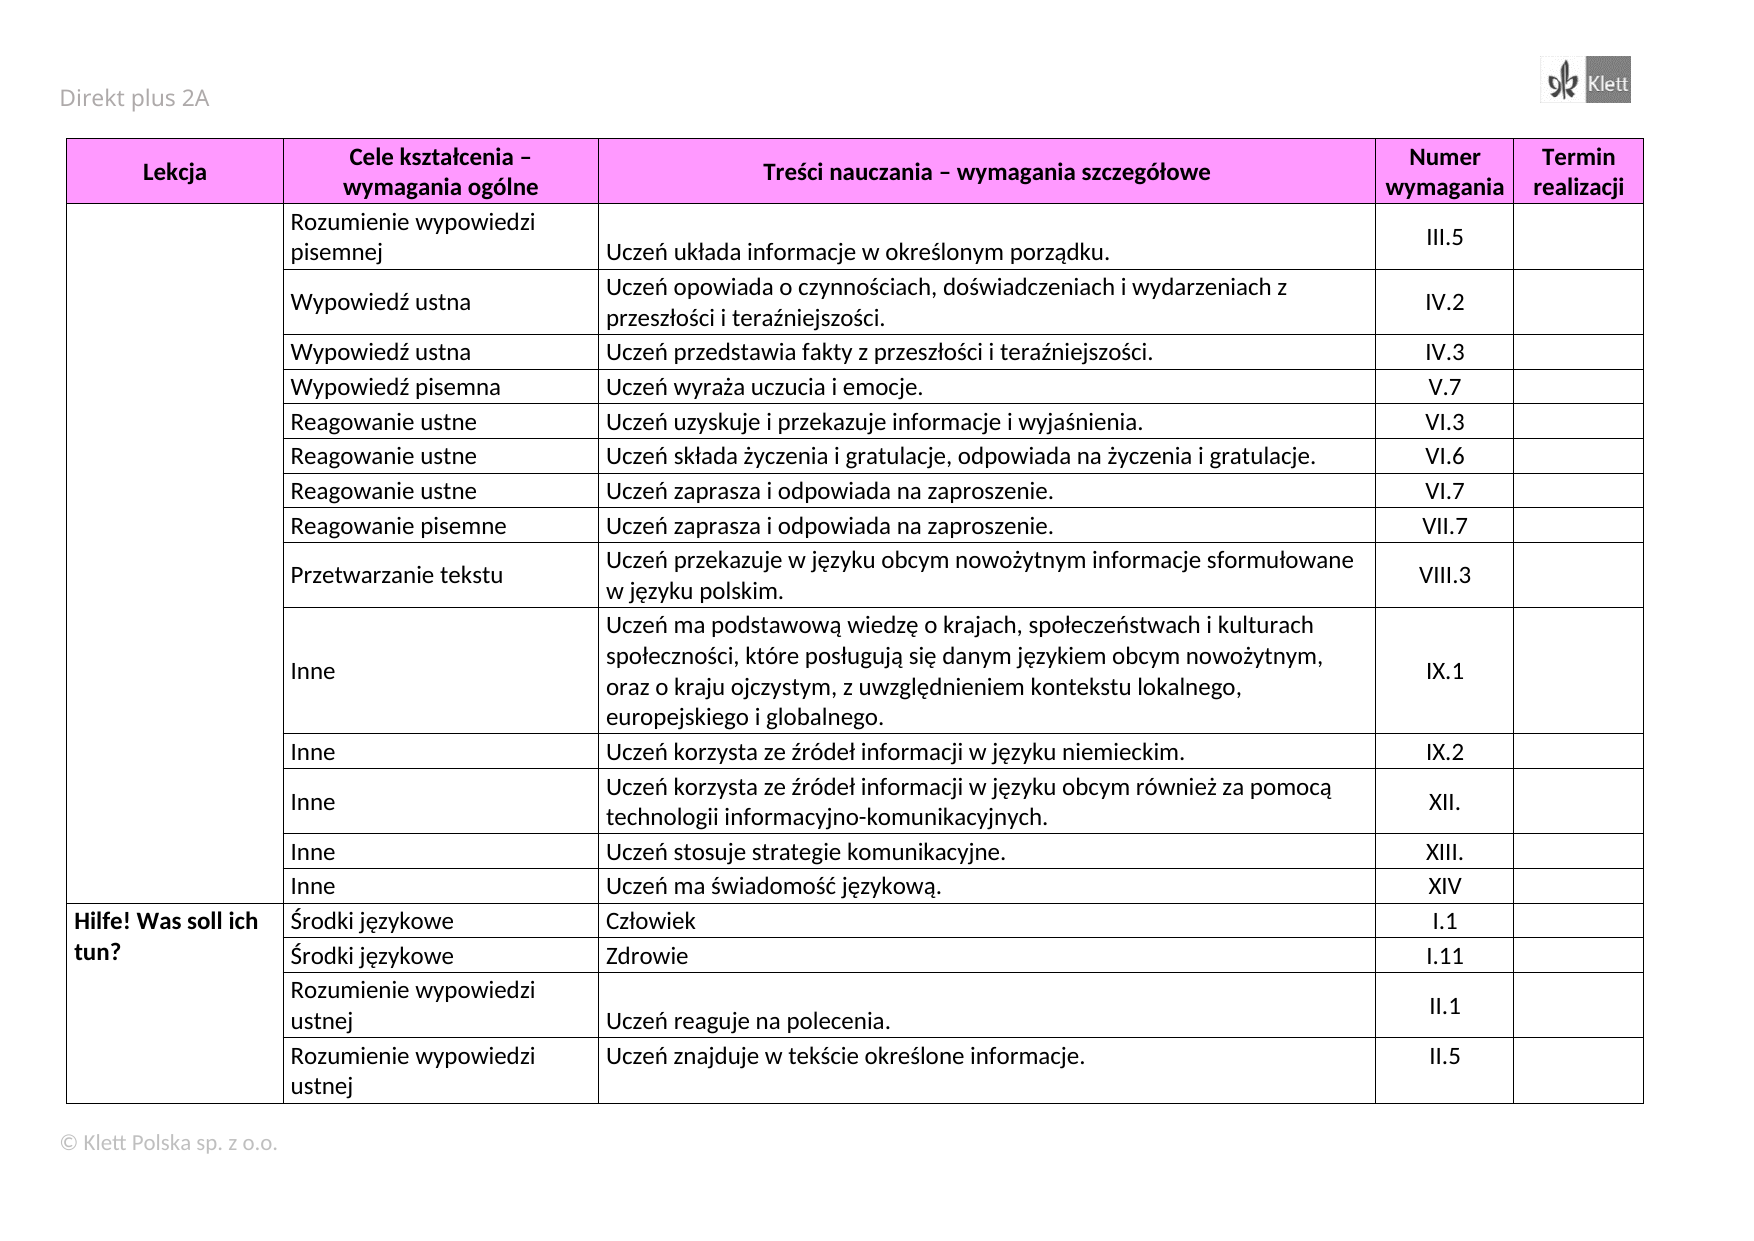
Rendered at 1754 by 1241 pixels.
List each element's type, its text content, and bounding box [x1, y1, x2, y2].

table_cell [1514, 335, 1643, 368]
table_cell Inne [284, 834, 598, 868]
table_cell Reagowanie ustne [284, 439, 598, 472]
table_cell Inne [284, 869, 598, 903]
table_cell [1514, 608, 1643, 733]
table_header Numer wymagania [1376, 139, 1513, 203]
table_cell VIII.3 [1376, 543, 1513, 607]
table_cell XIV [1376, 869, 1513, 903]
table_cell Przetwarzanie tekstu [284, 543, 598, 607]
table_cell [1514, 734, 1643, 768]
table_header Treści nauczania – wymagania szczegółowe [599, 139, 1375, 203]
table_cell XII. [1376, 769, 1513, 833]
table_cell Uczeń układa informacje w określonym porządku. [599, 204, 1375, 268]
table_cell IX.2 [1376, 734, 1513, 768]
table_cell [1514, 904, 1643, 937]
table_cell II.1 [1376, 973, 1513, 1037]
table_cell [1514, 270, 1643, 334]
table_cell [1514, 474, 1643, 507]
table_cell Uczeń ma podstawową wiedzę o krajach, społeczeństwach i kulturach społeczności, które posługują się danym językiem obcym nowożytnym, oraz o kraju ojczystym, z uwzględnieniem kontekstu lokalnego, europejskiego i globalnego. [599, 608, 1375, 733]
table_cell Wypowiedź ustna [284, 335, 598, 368]
table_cell I.1 [1376, 904, 1513, 937]
table_cell Człowiek [599, 904, 1375, 937]
table_cell Reagowanie ustne [284, 404, 598, 438]
table_cell Uczeń zaprasza i odpowiada na zaproszenie. [599, 508, 1375, 542]
table_cell Inne [284, 608, 598, 733]
table_cell Zdrowie [599, 938, 1375, 972]
table_cell [1514, 769, 1643, 833]
table_cell II.5 [1376, 1038, 1513, 1102]
table_cell [1514, 204, 1643, 268]
table_cell [1514, 439, 1643, 472]
table_cell Uczeń reaguje na polecenia. [599, 973, 1375, 1037]
table_cell Środki językowe [284, 904, 598, 937]
table_cell [1514, 508, 1643, 542]
table_cell XIII. [1376, 834, 1513, 868]
table_cell Wypowiedź ustna [284, 270, 598, 334]
table_cell [1514, 973, 1643, 1037]
table_cell IV.2 [1376, 270, 1513, 334]
picture [1534, 47, 1634, 107]
table_cell Reagowanie pisemne [284, 508, 598, 542]
table_cell Uczeń przedstawia fakty z przeszłości i teraźniejszości. [599, 335, 1375, 368]
table_cell [1514, 869, 1643, 903]
table_cell Uczeń znajduje w tekście określone informacje. [599, 1038, 1375, 1102]
table_cell Uczeń wyraża uczucia i emocje. [599, 370, 1375, 403]
table_cell Uczeń uzyskuje i przekazuje informacje i wyjaśnienia. [599, 404, 1375, 438]
table_cell Uczeń ma świadomość językową. [599, 869, 1375, 903]
table_cell IX.1 [1376, 608, 1513, 733]
table_cell VI.6 [1376, 439, 1513, 472]
table_cell Rozumienie wypowiedzi ustnej [284, 1038, 598, 1102]
table_cell [1514, 938, 1643, 972]
table_header Lekcja [67, 139, 283, 203]
table_cell [1514, 1038, 1643, 1102]
table_cell Środki językowe [284, 938, 598, 972]
table_cell Uczeń przekazuje w języku obcym nowożytnym informacje sformułowane w języku polskim. [599, 543, 1375, 607]
table_cell Hilfe! Was soll ich tun? [67, 904, 283, 1102]
table_header Cele kształcenia – wymagania ogólne [284, 139, 598, 203]
table_cell IV.3 [1376, 335, 1513, 368]
table_cell Inne [284, 769, 598, 833]
table_header Termin realizacji [1514, 139, 1643, 203]
table_cell [1514, 370, 1643, 403]
table_cell Inne [284, 734, 598, 768]
table_cell [1514, 834, 1643, 868]
table_cell Uczeń opowiada o czynnościach, doświadczeniach i wydarzeniach z przeszłości i teraźniejszości. [599, 270, 1375, 334]
table_cell Uczeń składa życzenia i gratulacje, odpowiada na życzenia i gratulacje. [599, 439, 1375, 472]
table_cell Wypowiedź pisemna [284, 370, 598, 403]
table_cell Uczeń zaprasza i odpowiada na zaproszenie. [599, 474, 1375, 507]
table_cell VI.3 [1376, 404, 1513, 438]
table_cell VII.7 [1376, 508, 1513, 542]
table_cell Rozumienie wypowiedzi pisemnej [284, 204, 598, 268]
table_cell [1514, 404, 1643, 438]
table_cell Uczeń stosuje strategie komunikacyjne. [599, 834, 1375, 868]
table_cell V.7 [1376, 370, 1513, 403]
table_cell VI.7 [1376, 474, 1513, 507]
table_cell Uczeń korzysta ze źródeł informacji w języku obcym również za pomocą technologii informacyjno-komunikacyjnych. [599, 769, 1375, 833]
table_cell Reagowanie ustne [284, 474, 598, 507]
table_cell Rozumienie wypowiedzi ustnej [284, 973, 598, 1037]
table_cell I.11 [1376, 938, 1513, 972]
table_cell III.5 [1376, 204, 1513, 268]
table_cell [1514, 543, 1643, 607]
table_cell Uczeń korzysta ze źródeł informacji w języku niemieckim. [599, 734, 1375, 768]
